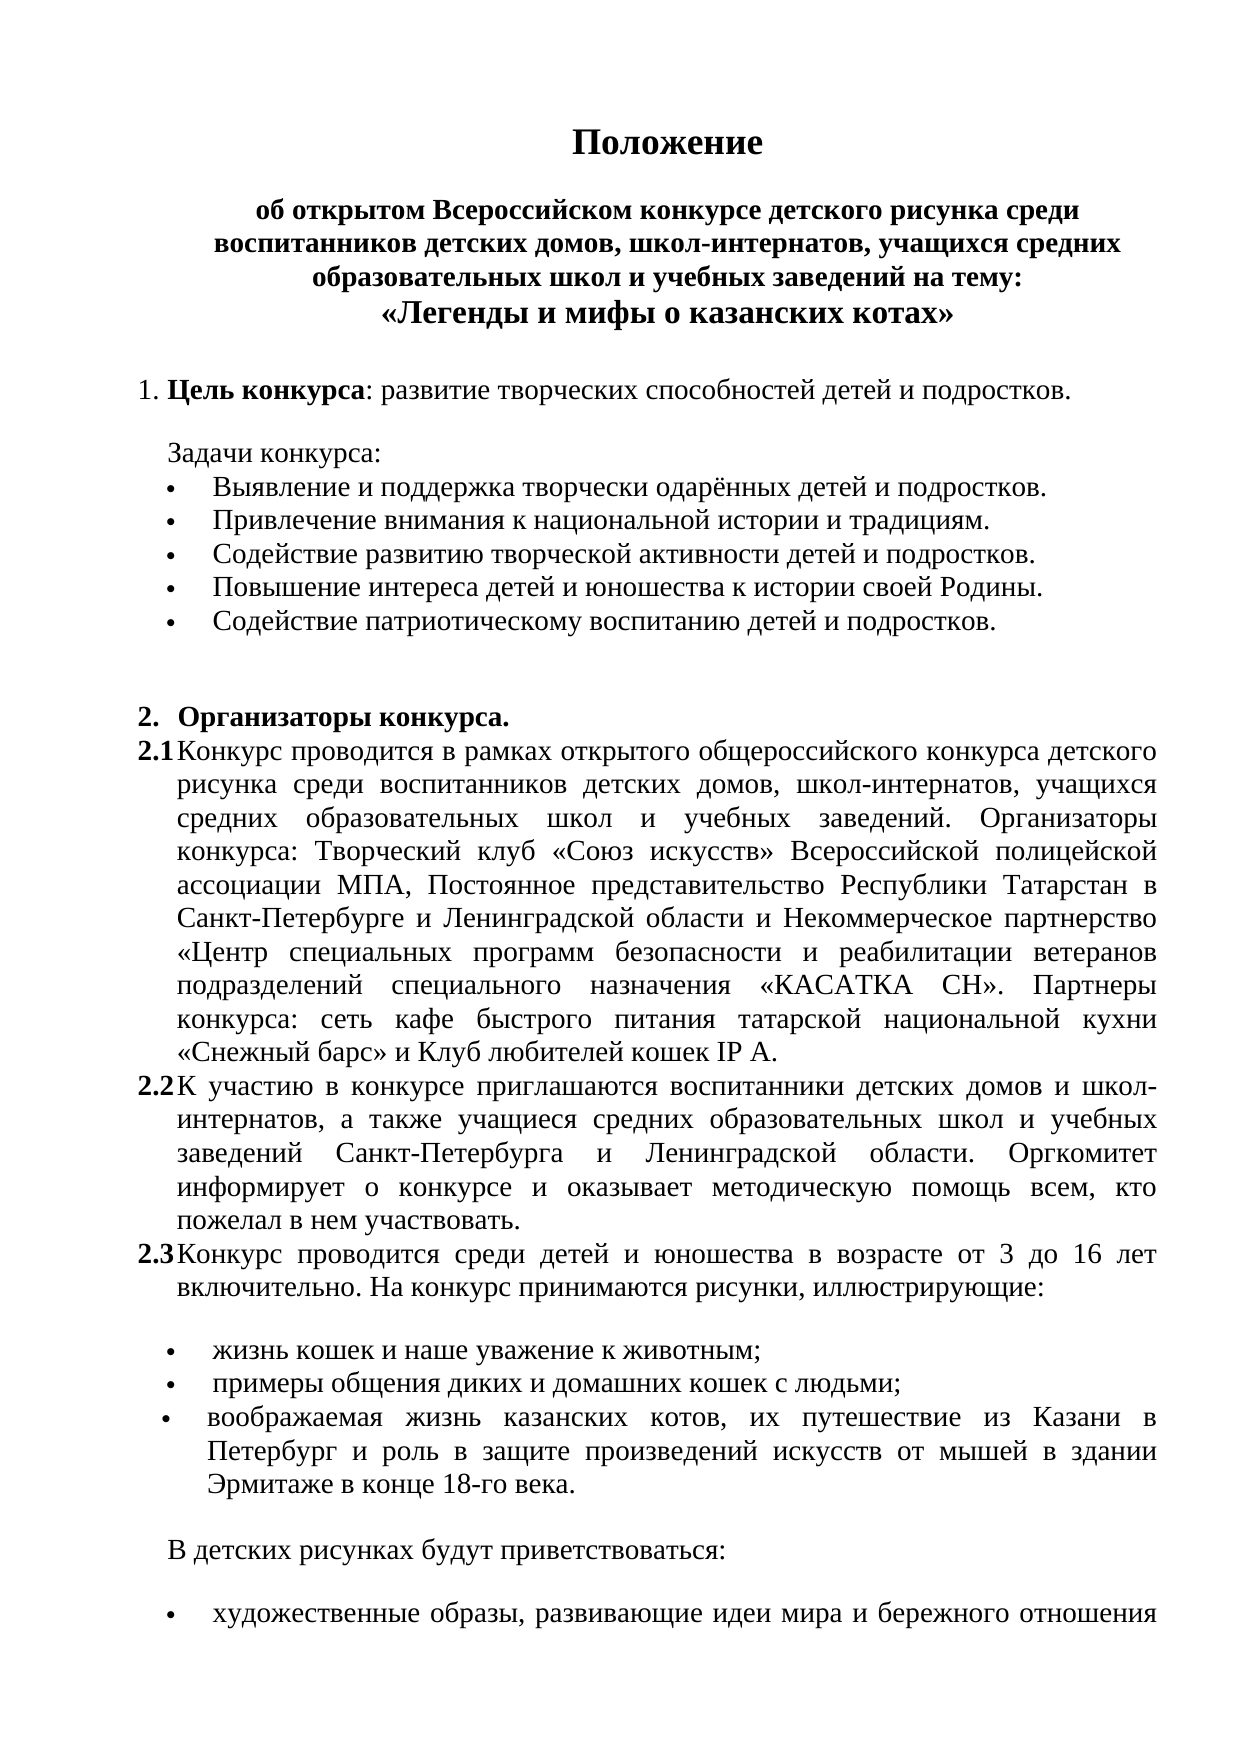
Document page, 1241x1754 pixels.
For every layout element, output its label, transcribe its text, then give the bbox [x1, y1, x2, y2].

table_header Положение об открытом Всероссийском конкурсе детского рисунка среди воспитанников детских домов, школ-интернатов, учащихся средних образовательных школ и учебных заведений на тему: «Легенды и мифы о казанских котах» [176, 118, 1159, 371]
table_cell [136, 1530, 1159, 1630]
table_header Цель конкурса: развитие творческих способностей детей и подростков. Задачи конкурса: Выявление и поддержка творчески одарённых детей и подростков. Привлечение внимания к национальной истории и традициям. Содействие развитию творческой активности детей и подростков. Повышение интереса детей и юношества к истории своей Родины. Содействие патриотическому воспитанию детей и подростков. Организаторы конкурса. Конкурс проводится в рамках открытого общероссийского конкурса детского рисунка среди воспитанников детских домов, школ-интернатов, учащихся средних образовательных школ и учебных заведений. Организаторы конкурса: Творческий клуб «Союз искусств» Всероссийской полицейской ассоциации МПА, Постоянное представительство Республики Татарстан в Санкт-Петербурге и Ленинградской области и Некоммерческое партнерство «Центр специальных программ безопасности и реабилитации ветеранов подразделений специального назначения «КАСАТКА СН». Партнеры конкурса: сеть кафе быстрого питания татарской национальной кухни «Снежный барс» и Клуб любителей кошек IP А. К участию в конкурсе приглашаются воспитанники детских домов и школ-интернатов, а также учащиеся средних образовательных школ и учебных заведений Санкт-Петербурга и Ленинградской области. Оргкомитет информирует о конкурсе и оказывает методическую помощь всем, кто пожелал в нем участвовать. Конкурс проводится среди детей и юношества в возрасте от 3 до 16 лет включительно. На конкурс принимаются рисунки, иллюстрирующие: жизнь кошек и наше уважение к животным; примеры общения диких и домашних кошек с людьми; воображаемая жизнь казанских котов, их путешествие из Казани в Петербург и роль в защите произведений искусств от мышей в здании Эрмитаже в конце 18-го века. [136, 371, 1159, 1530]
